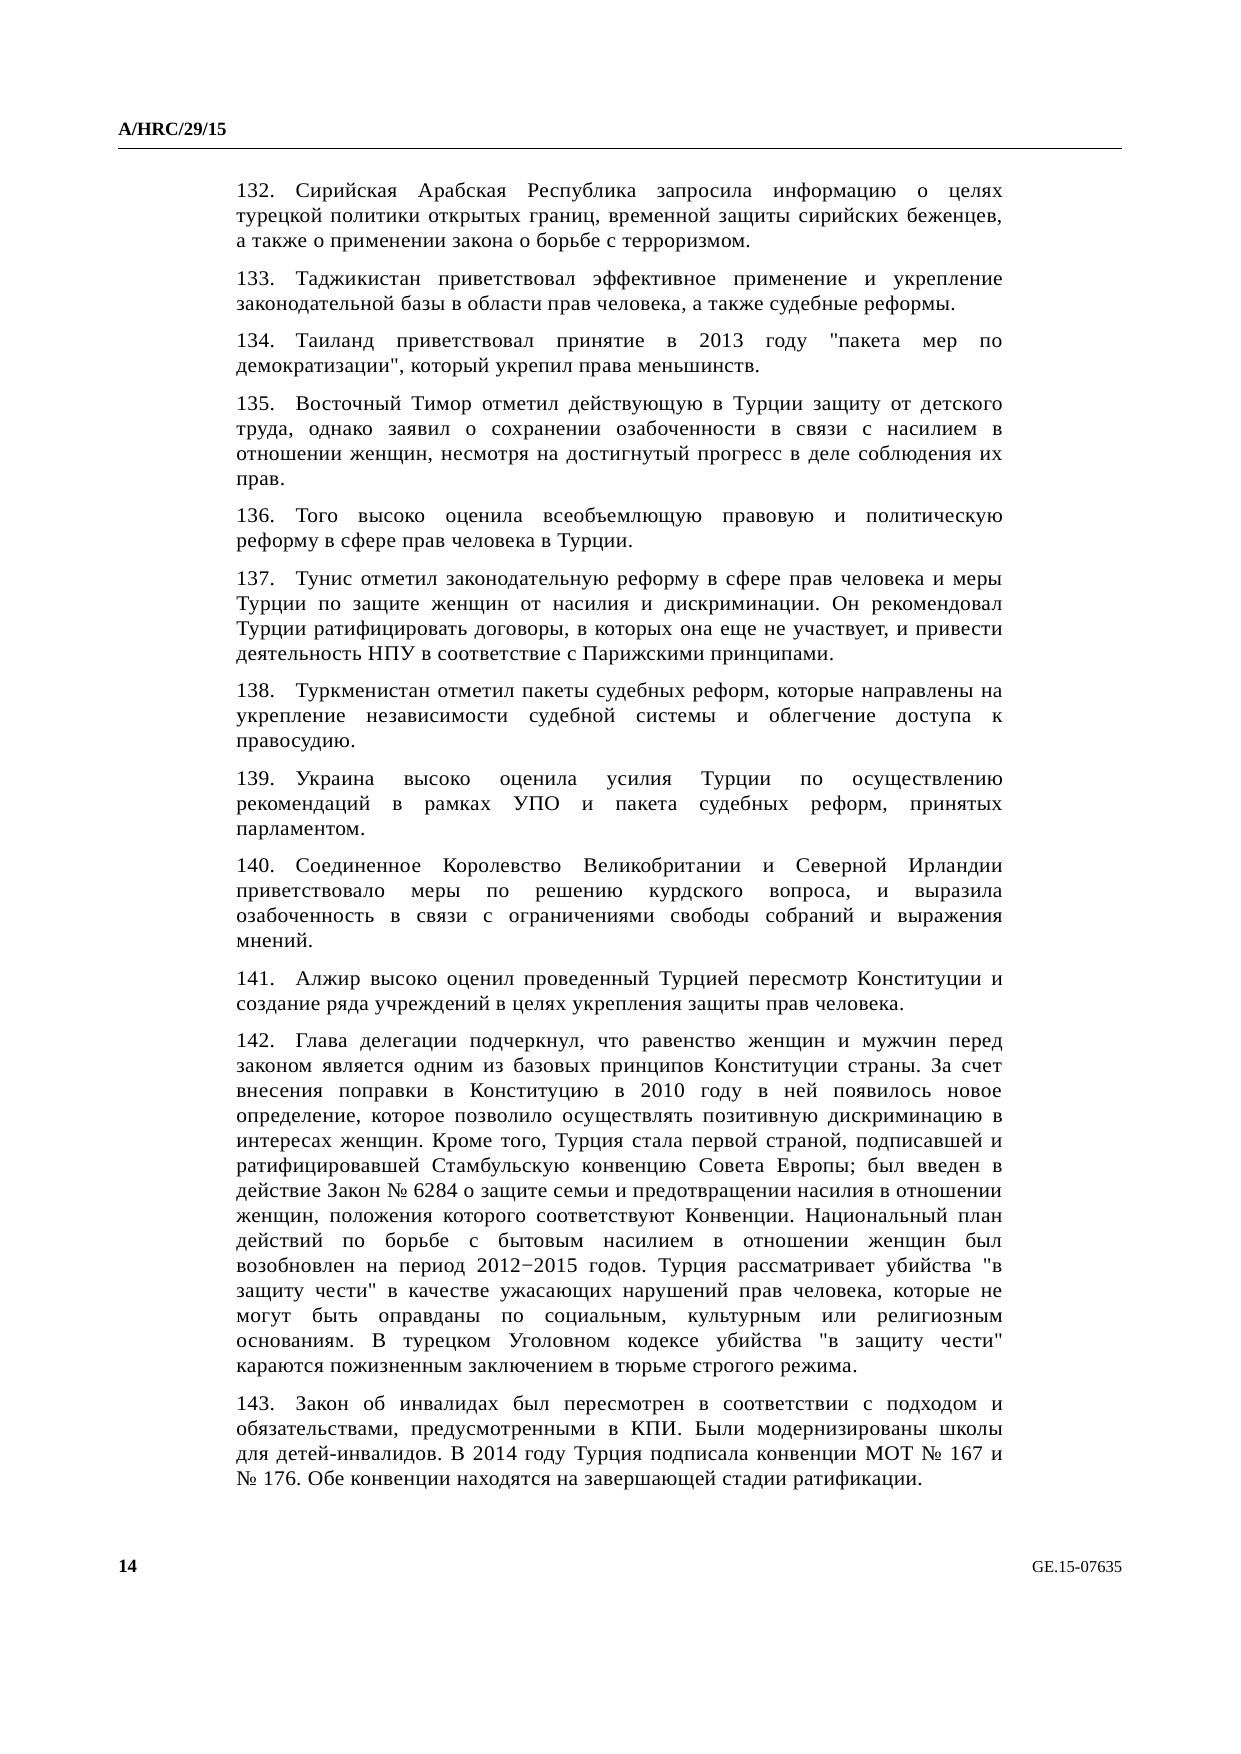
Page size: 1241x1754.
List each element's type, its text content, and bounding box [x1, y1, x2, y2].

text 140. Соединенное Королевство Великобритании и Северной Ирландии приветствовало меры по решению курдского вопроса, и выразила озабоченность в связи с ограничениями свободы собраний и выражения мнений. [236, 852, 1004, 952]
text 134. Таиланд приветствовал принятие в 2013 году "пакета мер по демократизации", который укрепил права меньшинств. [236, 327, 1004, 377]
text 135. Восточный Тимор отметил действующую в Турции защиту от детского труда, однако заявил о сохранении озабоченности в связи с насилием в отношении женщин, несмотря на достигнутый прогресс в деле соблюдения их прав. [236, 390, 1004, 490]
text 136. Того высоко оценила всеобъемлющую правовую и политическую реформу в сфере прав человека в Турции. [236, 502, 1004, 552]
text 142. Глава делегации подчеркнул, что равенство женщин и мужчин перед законом является одним из базовых принципов Конституции страны. За счет внесения поправки в Конституцию в 2010 году в ней появилось новое определение, которое позволило осуществлять позитивную дискриминацию в интересах женщин. Кроме того, Турция стала первой страной, подписавшей и ратифицировавшей Стамбульскую конвенцию Совета Европы; был введен в действие Закон № 6284 о защите семьи и предотвращении насилия в отношении женщин, положения которого соответствуют Конвенции. Национальный план действий по борьбе с бытовым насилием в отношении женщин был возобновлен на период 2012−2015 годов. Турция рассматривает убийства "в защиту чести" в качестве ужасающих нарушений прав человека, которые не могут быть оправданы по социальным, культурным или религиозным основаниям. В турецком Уголовном кодексе убийства "в защиту чести" караются пожизненным заключением в тюрьме строгого режима. [236, 1027, 1004, 1377]
text 138. Туркменистан отметил пакеты судебных реформ, которые направлены на укрепление независимости судебной системы и облегчение доступа к правосудию. [236, 677, 1004, 752]
text 133. Таджикистан приветствовал эффективное применение и укрепление законодательной базы в области прав человека, а также судебные реформы. [236, 265, 1004, 315]
text 139. Украина высоко оценила усилия Турции по осуществлению рекомендаций в рамках УПО и пакета судебных реформ, принятых парламентом. [236, 765, 1004, 840]
text 141. Алжир высоко оценил проведенный Турцией пересмотр Конституции и создание ряда учреждений в целях укрепления защиты прав человека. [236, 965, 1004, 1015]
text 143. Закон об инвалидах был пересмотрен в соответствии с подходом и обязательствами, предусмотренными в КПИ. Были модернизированы школы для детей-инвалидов. В 2014 году Турция подписала конвенции МОТ № 167 и № 176. Обе конвенции находятся на завершающей стадии ратификации. [236, 1390, 1004, 1490]
text 132. Сирийская Арабская Республика запросила информацию о целях турецкой политики открытых границ, временной защиты сирийских беженцев, а также о применении закона о борьбе с терроризмом. [236, 177, 1004, 252]
text 137. Тунис отметил законодательную реформу в сфере прав человека и меры Турции по защите женщин от насилия и дискриминации. Он рекомендовал Турции ратифицировать договоры, в которых она еще не участвует, и привести деятельность НПУ в соответствие с Парижскими принципами. [236, 565, 1004, 665]
